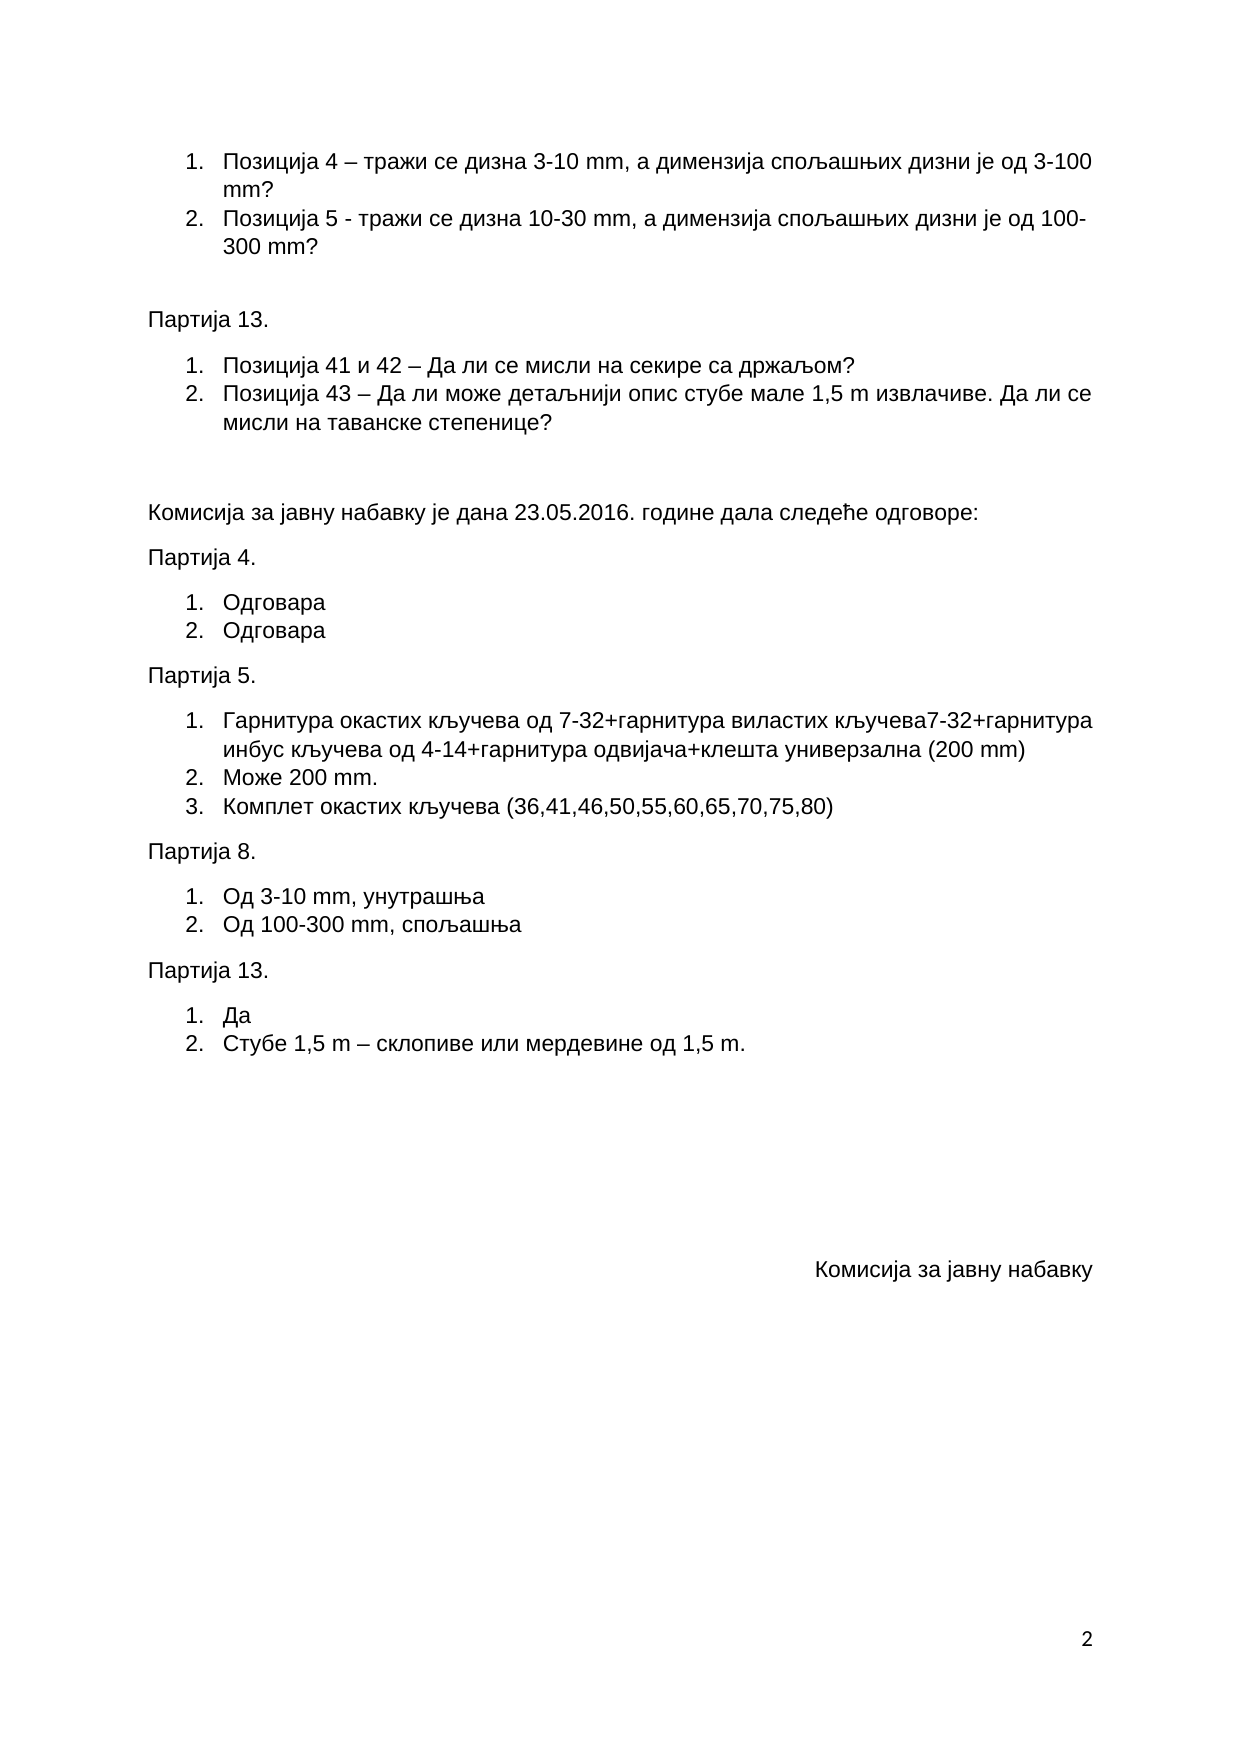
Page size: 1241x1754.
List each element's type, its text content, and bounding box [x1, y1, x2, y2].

text Партија 5. [148, 662, 1093, 689]
list Да [185, 1002, 1093, 1028]
list Одговара [185, 589, 1093, 615]
text Комисија за јавну набавку [148, 1256, 1093, 1282]
text Партија 8. [148, 838, 1093, 864]
text Комисија за јавну набавку је дана 23.05.2016. године дала следеће одговоре: [148, 499, 1093, 525]
list Комплет окастих кључева (36,41,46,50,55,60,65,70,75,80) [185, 793, 1093, 819]
list Може 200 mm. [185, 764, 1093, 791]
list Позиција 4 – тражи се дизна 3-10 mm, а димензија спољашњих дизни је од 3-100 mm? [185, 148, 1093, 202]
text Партија 13. [148, 306, 1093, 333]
list Гарнитура окастих кључева од 7-32+гарнитура виластих кључева7-32+гарнитура инбус кључева од 4-14+гарнитура одвијача+клешта универзална (200 mm) [185, 707, 1093, 762]
text Партија 13. [148, 957, 1093, 983]
list Од 100-300 mm, спољашња [185, 911, 1093, 938]
text Партија 4. [148, 544, 1093, 570]
list Стубе 1,5 m – склопиве или мердевине од 1,5 m. [185, 1030, 1093, 1056]
list Позиција 5 - тражи се дизна 10-30 mm, а димензија спољашњих дизни је од 100-300 mm? [185, 204, 1093, 259]
list Одговара [185, 617, 1093, 644]
list Позиција 43 – Да ли може детаљнији опис стубе мале 1,5 m извлачиве. Да ли се мисли на таванске степенице? [185, 380, 1093, 435]
list Позиција 41 и 42 – Да ли се мисли на секире са држаљом? [185, 352, 1093, 378]
list Од 3-10 mm, унутрашња [185, 883, 1093, 909]
